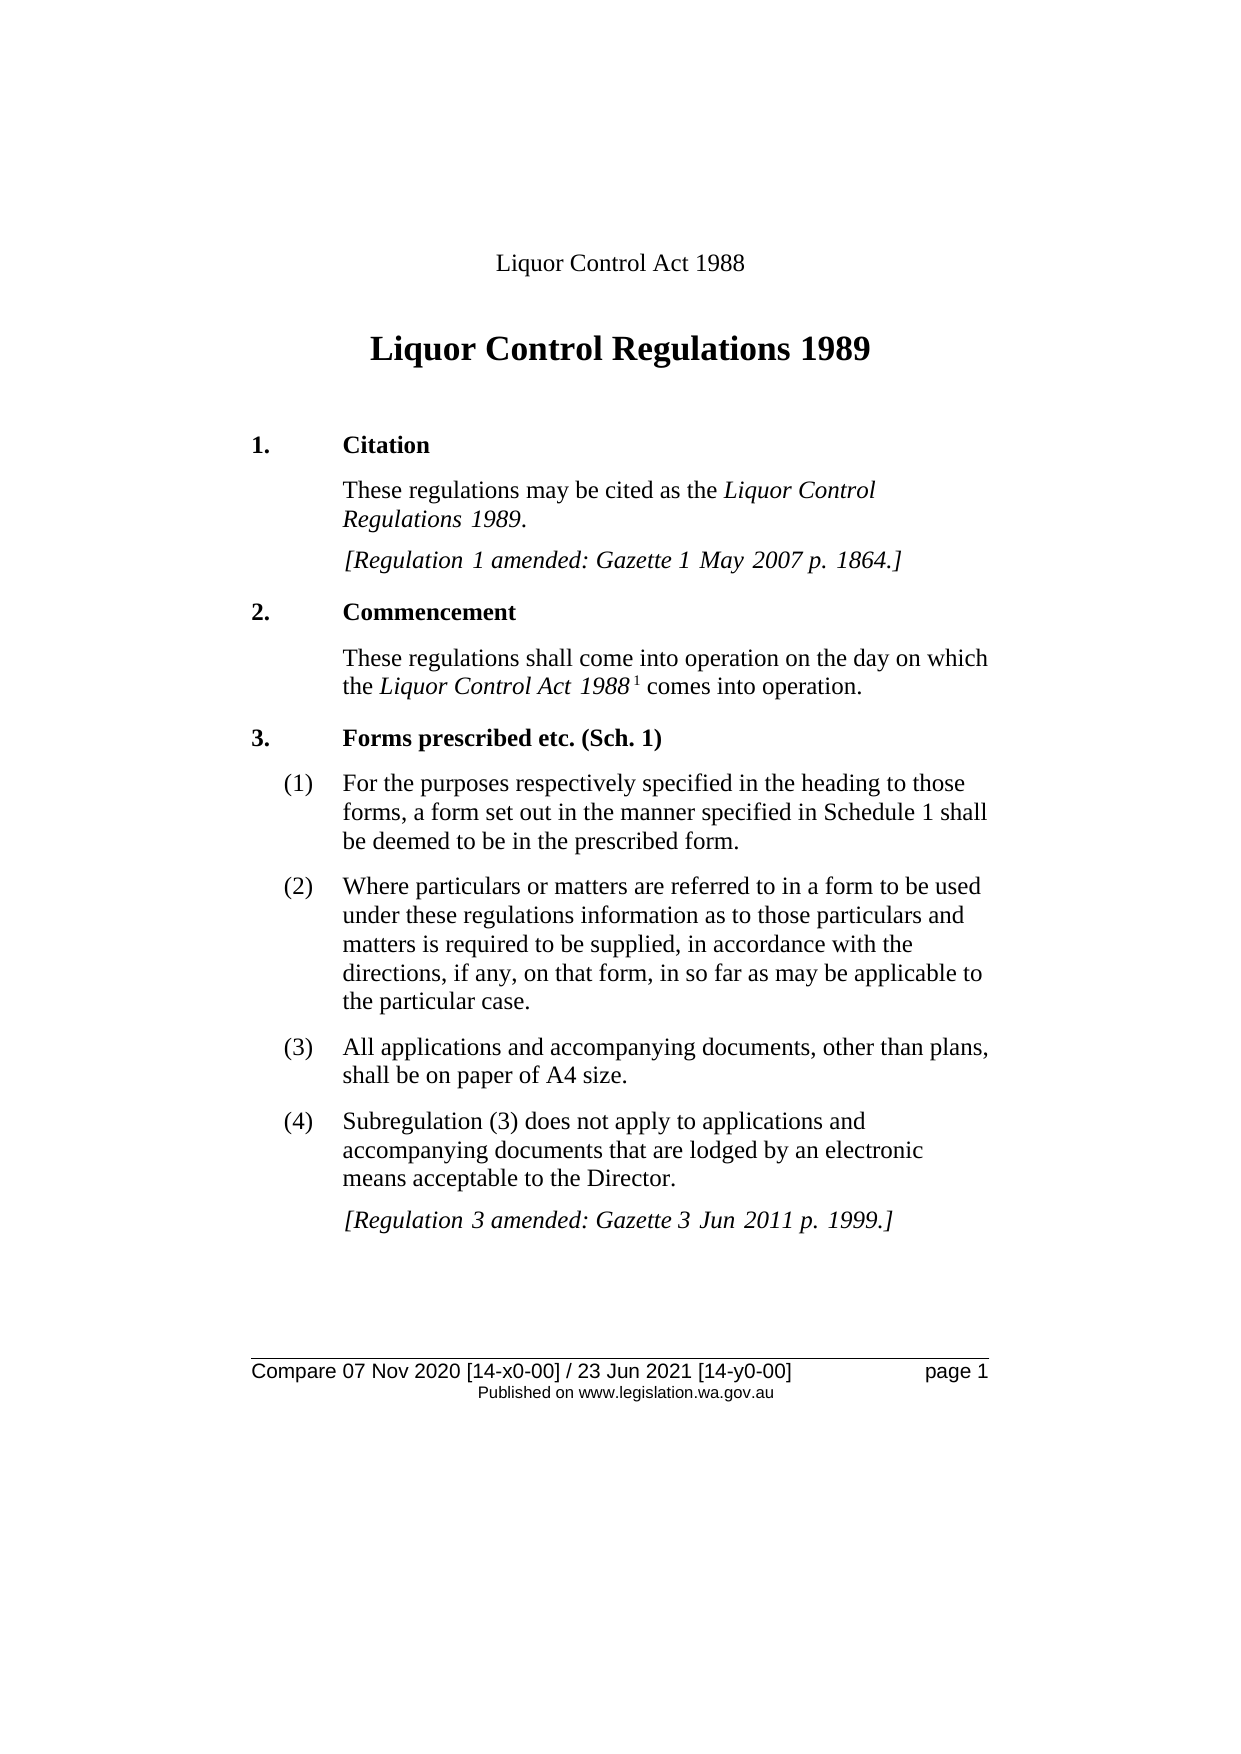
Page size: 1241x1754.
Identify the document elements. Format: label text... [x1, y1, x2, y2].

text (3) All applications and accompanying documents, other than plans, shall be on paper of A4 size. [251, 1032, 989, 1089]
text [Regulation 1 amended: Gazette 1 May 2007 p. 1864.] [251, 546, 989, 574]
text (4) Subregulation (3) does not apply to applications and accompanying documents that are lodged by an electronic means acceptable to the Director. [251, 1106, 989, 1192]
text These regulations shall come into operation on the day on which the Liquor Control Act 1988 1 comes into operation. [251, 643, 989, 700]
text (1) For the purposes respectively specified in the heading to those forms, a form set out in the manner specified in Schedule 1 shall be deemed to be in the prescribed form. [251, 768, 989, 855]
text Liquor Control Regulations 1989 [251, 327, 989, 368]
text These regulations may be cited as the Liquor Control Regulations 1989. [251, 476, 989, 533]
text [Regulation 3 amended: Gazette 3 Jun 2011 p. 1999.] [251, 1205, 989, 1233]
subtitle 2. Commencement [251, 597, 989, 626]
subtitle 1. Citation [251, 430, 989, 459]
text Liquor Control Act 1988 [251, 248, 989, 277]
subtitle 3. Forms prescribed etc. (Sch. 1) [251, 723, 989, 752]
text (2) Where particulars or matters are referred to in a form to be used under these regulations information as to those particulars and matters is required to be supplied, in accordance with the directions, if any, on that form, in so far as may be applicable to the particular case. [251, 871, 989, 1015]
